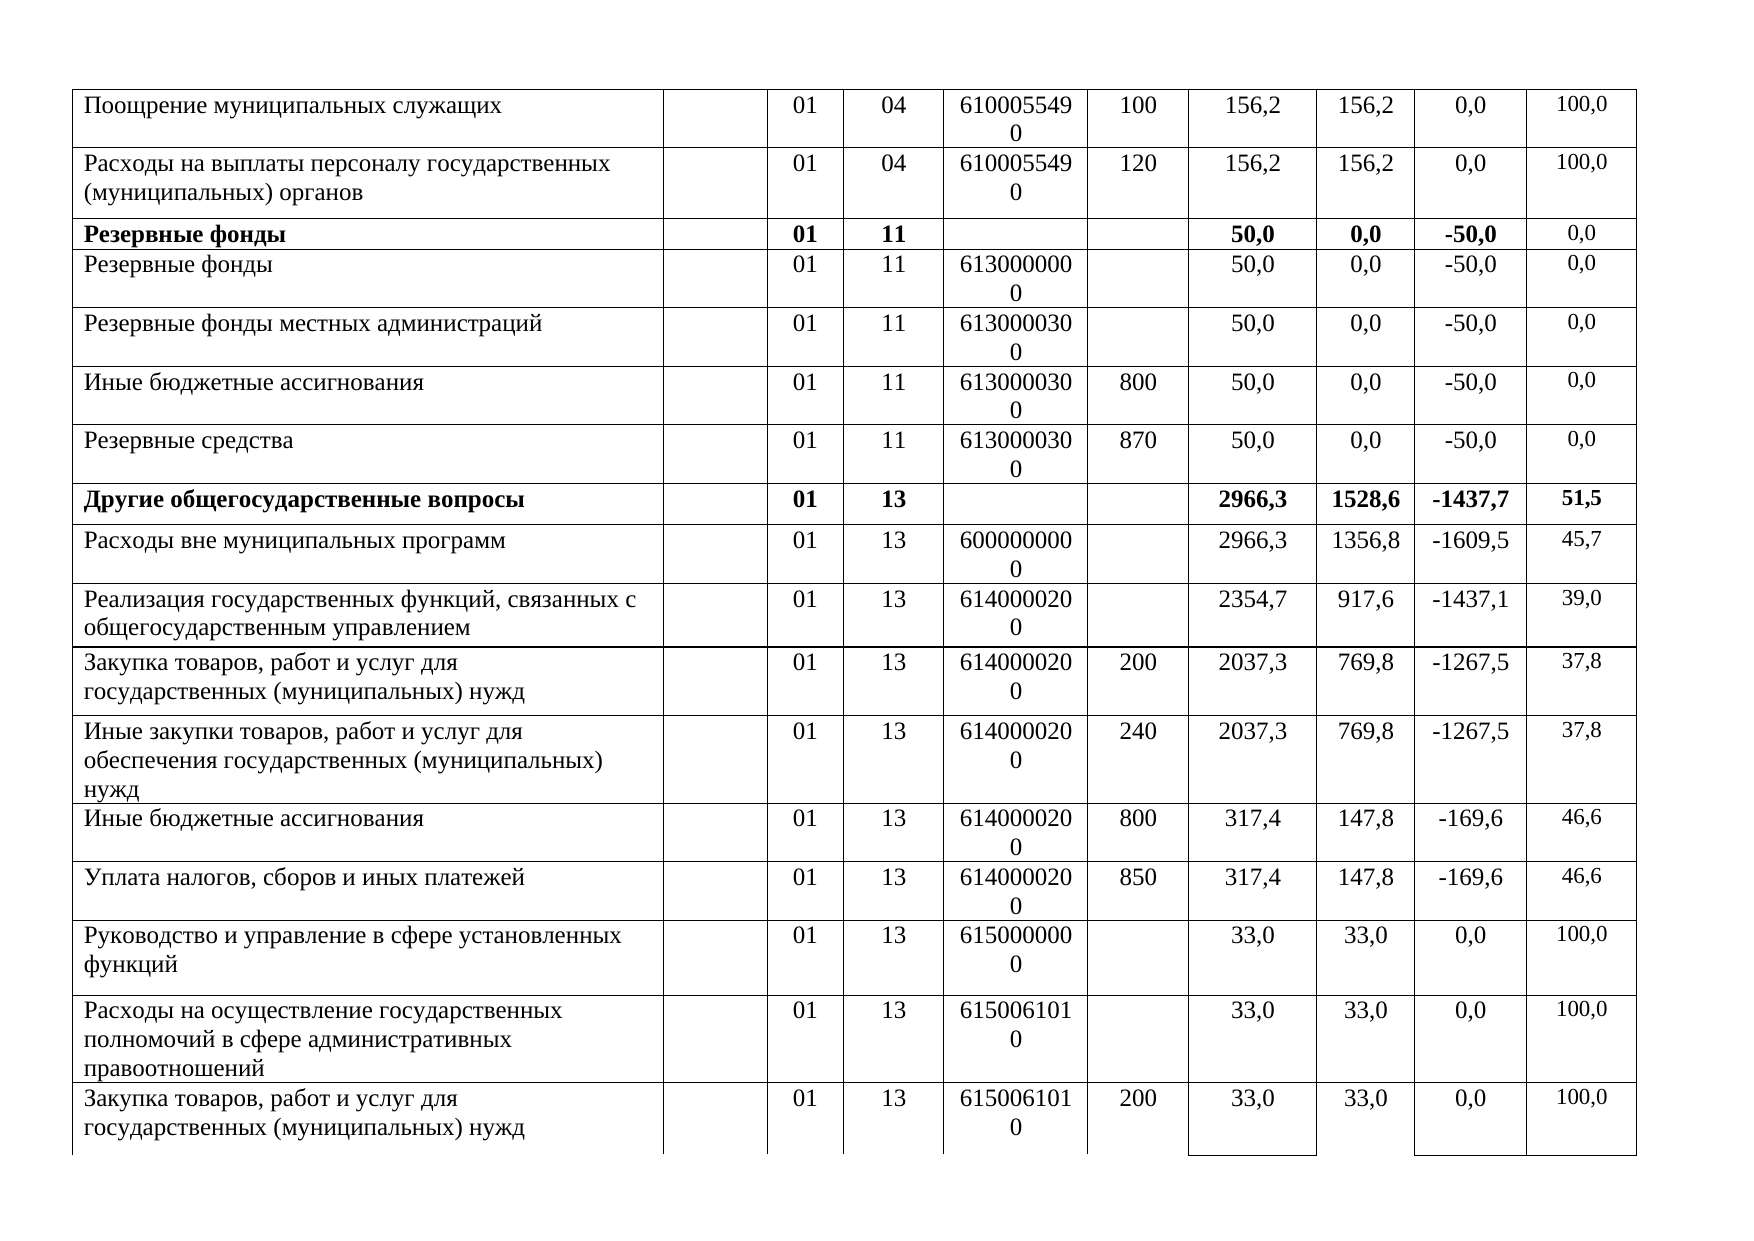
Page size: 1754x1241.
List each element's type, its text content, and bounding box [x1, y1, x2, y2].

table_cell 37,8 [1527, 648, 1636, 715]
table_cell 6100055490 [944, 90, 1087, 147]
table_cell Расходы вне муниципальных программ [73, 525, 663, 583]
table_cell 120 [1088, 148, 1188, 218]
table_cell 13 [844, 584, 943, 646]
table_cell [1088, 525, 1188, 583]
table_cell [664, 584, 767, 646]
table_cell 33,0 [1317, 921, 1414, 994]
table_cell 0,0 [1415, 996, 1526, 1082]
table_cell 01 [768, 584, 843, 646]
table_cell 46,6 [1527, 804, 1636, 861]
table_cell 11 [844, 250, 943, 307]
table_cell [1088, 584, 1188, 646]
table_cell 850 [1088, 862, 1188, 919]
table_cell [664, 921, 767, 994]
table_cell 01 [768, 921, 843, 994]
table_cell 6150061010 [944, 1083, 1087, 1154]
table_cell 0,0 [1415, 921, 1526, 994]
table_cell 11 [844, 219, 943, 248]
table_cell 769,8 [1317, 716, 1414, 802]
table_cell 33,0 [1317, 1083, 1414, 1154]
table_cell 13 [844, 804, 943, 861]
table_cell 6130000300 [944, 425, 1087, 483]
table_cell 01 [768, 367, 843, 424]
table_cell 01 [768, 484, 843, 524]
table_cell Резервные фонды [73, 250, 663, 307]
table_cell 6100055490 [944, 148, 1087, 218]
table_cell [1088, 921, 1188, 994]
table_cell -50,0 [1415, 219, 1526, 248]
table_cell 0,0 [1415, 90, 1526, 147]
table_cell 01 [768, 148, 843, 218]
table_cell 13 [844, 484, 943, 524]
table_cell -169,6 [1415, 862, 1526, 919]
table_cell -1437,7 [1415, 484, 1526, 524]
table_cell -50,0 [1415, 308, 1526, 366]
table_cell 11 [844, 308, 943, 366]
table_cell 04 [844, 90, 943, 147]
table_cell -1609,5 [1415, 525, 1526, 583]
table_cell 39,0 [1527, 584, 1636, 646]
table_cell [664, 90, 767, 147]
table_cell 13 [844, 648, 943, 715]
table_cell [664, 148, 767, 218]
table_cell 11 [844, 425, 943, 483]
table_cell 01 [768, 648, 843, 715]
table_cell Реализация государственных функций, связанных с общегосударственным управлением [73, 584, 663, 646]
table_cell 01 [768, 250, 843, 307]
table_cell 870 [1088, 425, 1188, 483]
table_cell 2354,7 [1189, 584, 1316, 646]
table_cell 800 [1088, 804, 1188, 861]
table_cell 100,0 [1527, 1083, 1636, 1154]
table_cell 100,0 [1527, 148, 1636, 218]
table_cell 6130000000 [944, 250, 1087, 307]
table_cell 6140000200 [944, 804, 1087, 861]
table_cell [664, 1083, 767, 1154]
table_cell 0,0 [1415, 1083, 1526, 1154]
table_cell 01 [768, 862, 843, 919]
table_cell 13 [844, 1083, 943, 1154]
table_cell Руководство и управление в сфере установленных функций [73, 921, 663, 994]
table_cell 156,2 [1189, 148, 1316, 218]
table_cell [664, 996, 767, 1082]
table_cell 13 [844, 996, 943, 1082]
table_cell 13 [844, 716, 943, 802]
table_cell 01 [768, 425, 843, 483]
table_cell 800 [1088, 367, 1188, 424]
table_cell 51,5 [1527, 484, 1636, 524]
table_cell 917,6 [1317, 584, 1414, 646]
table_cell 2966,3 [1189, 525, 1316, 583]
table_cell Расходы на выплаты персоналу государственных (муниципальных) органов [73, 148, 663, 218]
table_cell 45,7 [1527, 525, 1636, 583]
table_cell [664, 648, 767, 715]
table_cell 0,0 [1317, 425, 1414, 483]
table_cell [664, 716, 767, 802]
table_cell [664, 250, 767, 307]
table_cell 156,2 [1189, 90, 1316, 147]
table_cell 50,0 [1189, 219, 1316, 248]
table_cell Иные бюджетные ассигнования [73, 804, 663, 861]
table_cell Резервные фонды местных администраций [73, 308, 663, 366]
table_cell 6150061010 [944, 996, 1087, 1082]
table_cell [664, 425, 767, 483]
table_cell 0,0 [1527, 308, 1636, 366]
table_cell 769,8 [1317, 648, 1414, 715]
table_cell 33,0 [1189, 996, 1316, 1082]
table_cell 6140000200 [944, 648, 1087, 715]
table_cell 0,0 [1317, 367, 1414, 424]
table_cell [664, 862, 767, 919]
table_cell Резервные средства [73, 425, 663, 483]
table_cell 13 [844, 921, 943, 994]
table_cell -50,0 [1415, 367, 1526, 424]
table_cell 50,0 [1189, 250, 1316, 307]
table_cell [664, 484, 767, 524]
table_cell 6140000200 [944, 716, 1087, 802]
table_cell Иные закупки товаров, работ и услуг для обеспечения государственных (муниципальных) нужд [73, 716, 663, 802]
table_cell 100,0 [1527, 90, 1636, 147]
table_cell 33,0 [1317, 996, 1414, 1082]
table_cell 33,0 [1189, 1083, 1316, 1154]
table_cell [944, 484, 1087, 524]
table_cell 50,0 [1189, 308, 1316, 366]
table_cell -1437,1 [1415, 584, 1526, 646]
table_cell 156,2 [1317, 148, 1414, 218]
table_cell [1088, 996, 1188, 1082]
table_cell [1088, 484, 1188, 524]
table_cell 01 [768, 716, 843, 802]
table_cell 2966,3 [1189, 484, 1316, 524]
table_cell 6130000300 [944, 367, 1087, 424]
table_cell 100,0 [1527, 996, 1636, 1082]
table_cell 0,0 [1317, 308, 1414, 366]
table_cell 6130000300 [944, 308, 1087, 366]
table_cell 200 [1088, 648, 1188, 715]
table_cell 01 [768, 1083, 843, 1154]
table_cell 1356,8 [1317, 525, 1414, 583]
table_cell Закупка товаров, работ и услуг для государственных (муниципальных) нужд [73, 1083, 663, 1154]
table_cell 100 [1088, 90, 1188, 147]
table_cell [1088, 219, 1188, 248]
table_cell 0,0 [1527, 367, 1636, 424]
table_cell 2037,3 [1189, 716, 1316, 802]
table_cell [664, 219, 767, 248]
table_cell 01 [768, 996, 843, 1082]
table_cell 01 [768, 804, 843, 861]
table_cell 100,0 [1527, 921, 1636, 994]
table_cell 33,0 [1189, 921, 1316, 994]
table_cell 0,0 [1415, 148, 1526, 218]
table_cell 2037,3 [1189, 648, 1316, 715]
table_cell 200 [1088, 1083, 1188, 1154]
table_cell 0,0 [1317, 219, 1414, 248]
table_cell Уплата налогов, сборов и иных платежей [73, 862, 663, 919]
table_cell Резервные фонды [73, 219, 663, 248]
table_cell 50,0 [1189, 425, 1316, 483]
table_cell [1088, 308, 1188, 366]
table_cell 0,0 [1527, 219, 1636, 248]
table_cell Иные бюджетные ассигнования [73, 367, 663, 424]
table_cell [1088, 250, 1188, 307]
table_cell -50,0 [1415, 250, 1526, 307]
table_cell 6140000200 [944, 584, 1087, 646]
table_cell -1267,5 [1415, 648, 1526, 715]
table_cell 01 [768, 308, 843, 366]
table_cell [664, 367, 767, 424]
table_cell 13 [844, 525, 943, 583]
table_cell 240 [1088, 716, 1188, 802]
table_cell -50,0 [1415, 425, 1526, 483]
table_cell Другие общегосударственные вопросы [73, 484, 663, 524]
table_cell -1267,5 [1415, 716, 1526, 802]
table_cell 01 [768, 219, 843, 248]
table_cell 6140000200 [944, 862, 1087, 919]
table_cell 50,0 [1189, 367, 1316, 424]
table_cell [944, 219, 1087, 248]
table_cell 317,4 [1189, 804, 1316, 861]
table_cell 0,0 [1527, 250, 1636, 307]
table_cell [664, 804, 767, 861]
table_cell 11 [844, 367, 943, 424]
table_cell 0,0 [1317, 250, 1414, 307]
table_cell 01 [768, 90, 843, 147]
table_cell 04 [844, 148, 943, 218]
table_cell Поощрение муниципальных служащих [73, 90, 663, 147]
table_cell 1528,6 [1317, 484, 1414, 524]
table_cell 01 [768, 525, 843, 583]
table_cell 156,2 [1317, 90, 1414, 147]
table_cell Расходы на осуществление государственных полномочий в сфере административных правоотношений [73, 996, 663, 1082]
table_cell 46,6 [1527, 862, 1636, 919]
table_cell -169,6 [1415, 804, 1526, 861]
table_cell 147,8 [1317, 804, 1414, 861]
table_cell 317,4 [1189, 862, 1316, 919]
table_cell 0,0 [1527, 425, 1636, 483]
table_cell 13 [844, 862, 943, 919]
table_cell Закупка товаров, работ и услуг для государственных (муниципальных) нужд [73, 648, 663, 715]
table_cell 6150000000 [944, 921, 1087, 994]
table_cell [664, 308, 767, 366]
table_cell 147,8 [1317, 862, 1414, 919]
table_cell 37,8 [1527, 716, 1636, 802]
table_cell 6000000000 [944, 525, 1087, 583]
table_cell [664, 525, 767, 583]
